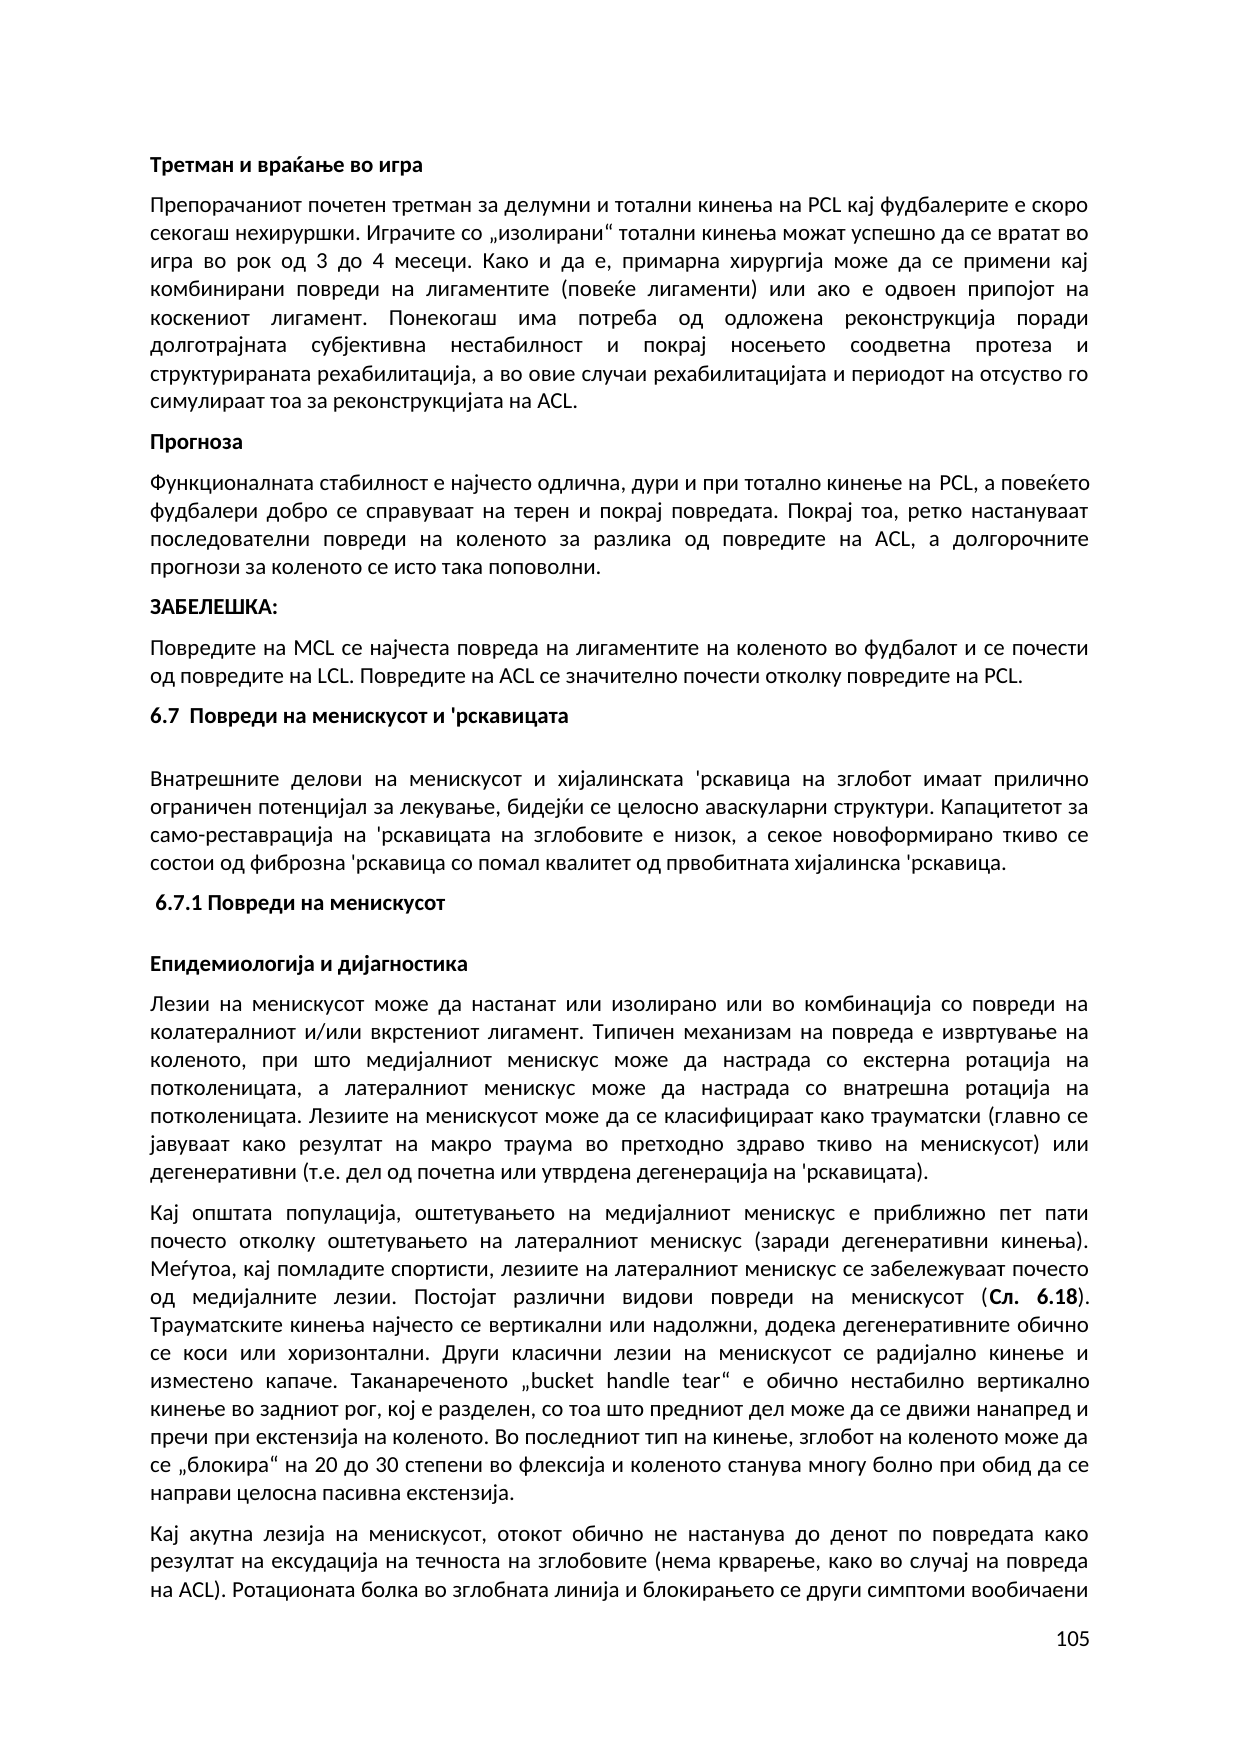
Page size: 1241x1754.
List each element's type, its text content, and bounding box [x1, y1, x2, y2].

text Третман и враќање во игра [150, 150, 1090, 178]
text Прогноза [150, 427, 1090, 455]
subtitle 6.7 Повреди на менискусот и 'рскавицата [150, 701, 1090, 729]
text Лезии на менискусот може да настанат или изолирано или во комбинација со повреди на колатералниот и/или вкрстениот лигамент. Типичен механизам на повреда е извртување на коленото, при што медијалниот менискус може да настрада со екстерна ротација на потколеницата, а латералниот менискус може да настрада со внатрешна ротација на потколеницата. Лезиите на менискусот може да се класифицираат како трауматски (главно се јавуваат како резултат на макро траума во претходно здраво ткиво на менискусот) или дегенеративни (т.е. дел од почетна или утврдена дегенерација на 'рскавицата). [150, 989, 1090, 1185]
text Повредите на MCL се најчеста повреда на лигаментите на коленото во фудбалот и се почести од повредите на LCL. Повредите на ACL се значително почести отколку повредите на PCL. [150, 633, 1090, 689]
text Епидемиологија и дијагностика [150, 949, 1090, 977]
subtitle 6.7.1 Повреди на менискусот [150, 888, 1090, 916]
text Функционалната стабилност е најчесто одлична, дури и при тотално кинење на PCL, а повеќето фудбалери добро се справуваат на терен и покрај повредата. Покрај тоа, ретко настануваат последователни повреди на коленото за разлика од повредите на ACL, а долгорочните прогнози за коленото се исто така поповолни. [150, 468, 1090, 580]
text Внатрешните делови на менискусот и хијалинската 'рскавица на зглобот имаат прилично ограничен потенцијал за лекување, бидејќи се целосно аваскуларни структури. Капацитетот за само-реставрација на 'рскавицата на зглобовите е низок, а секое новоформирано ткиво се состои од фиброзна 'рскавица со помал квалитет од првобитната хијалинска 'рскавица. [150, 764, 1090, 876]
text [150, 1519, 1090, 1603]
text ЗАБЕЛЕШКА: [150, 592, 1090, 620]
text Препорачаниот почетен третман за делумни и тотални кинења на PCL кај фудбалерите е скоро секогаш нехируршки. Играчите со „изолирани“ тотални кинења можат успешно да се вратат во игра во рок од 3 до 4 месеци. Како и да е, примарна хирургија може да се примени кај комбинирани повреди на лигаментите (повеќе лигаменти) или ако е одвоен припојот на коскениот лигамент. Понекогаш има потреба од одложена реконструкција поради долготрајната субјективна нестабилност и покрај носењето соодветна протеза и структурираната рехабилитација, а во овие случаи рехабилитацијата и периодот на отсуство го симулираат тоа за реконструкцијата на ACL. [150, 191, 1090, 415]
text Кај општата популација, оштетувањето на медијалниот менискус е приближно пет пати почесто отколку оштетувањето на латералниот менискус (заради дегенеративни кинења). Меѓутоа, кај помладите спортисти, лезиите на латералниот менискус се забележуваат почесто од медијалните лезии. Постојат различни видови повреди на менискусот (Сл. 6.18). Трауматските кинења најчесто се вертикални или надолжни, додека дегенеративните обично се коси или хоризонтални. Други класични лезии на менискусот се радијално кинење и изместено капаче. Таканареченото „bucket handle tear“ е обично нестабилно вертикално кинење во задниот рог, кој е разделен, со тоа што предниот дел може да се движи нанапред и пречи при екстензија на коленото. Во последниот тип на кинење, зглобот на коленото може да се „блокира“ на 20 до 30 степени во флексија и коленото станува многу болно при обид да се направи целосна пасивна екстензија. [150, 1198, 1090, 1506]
